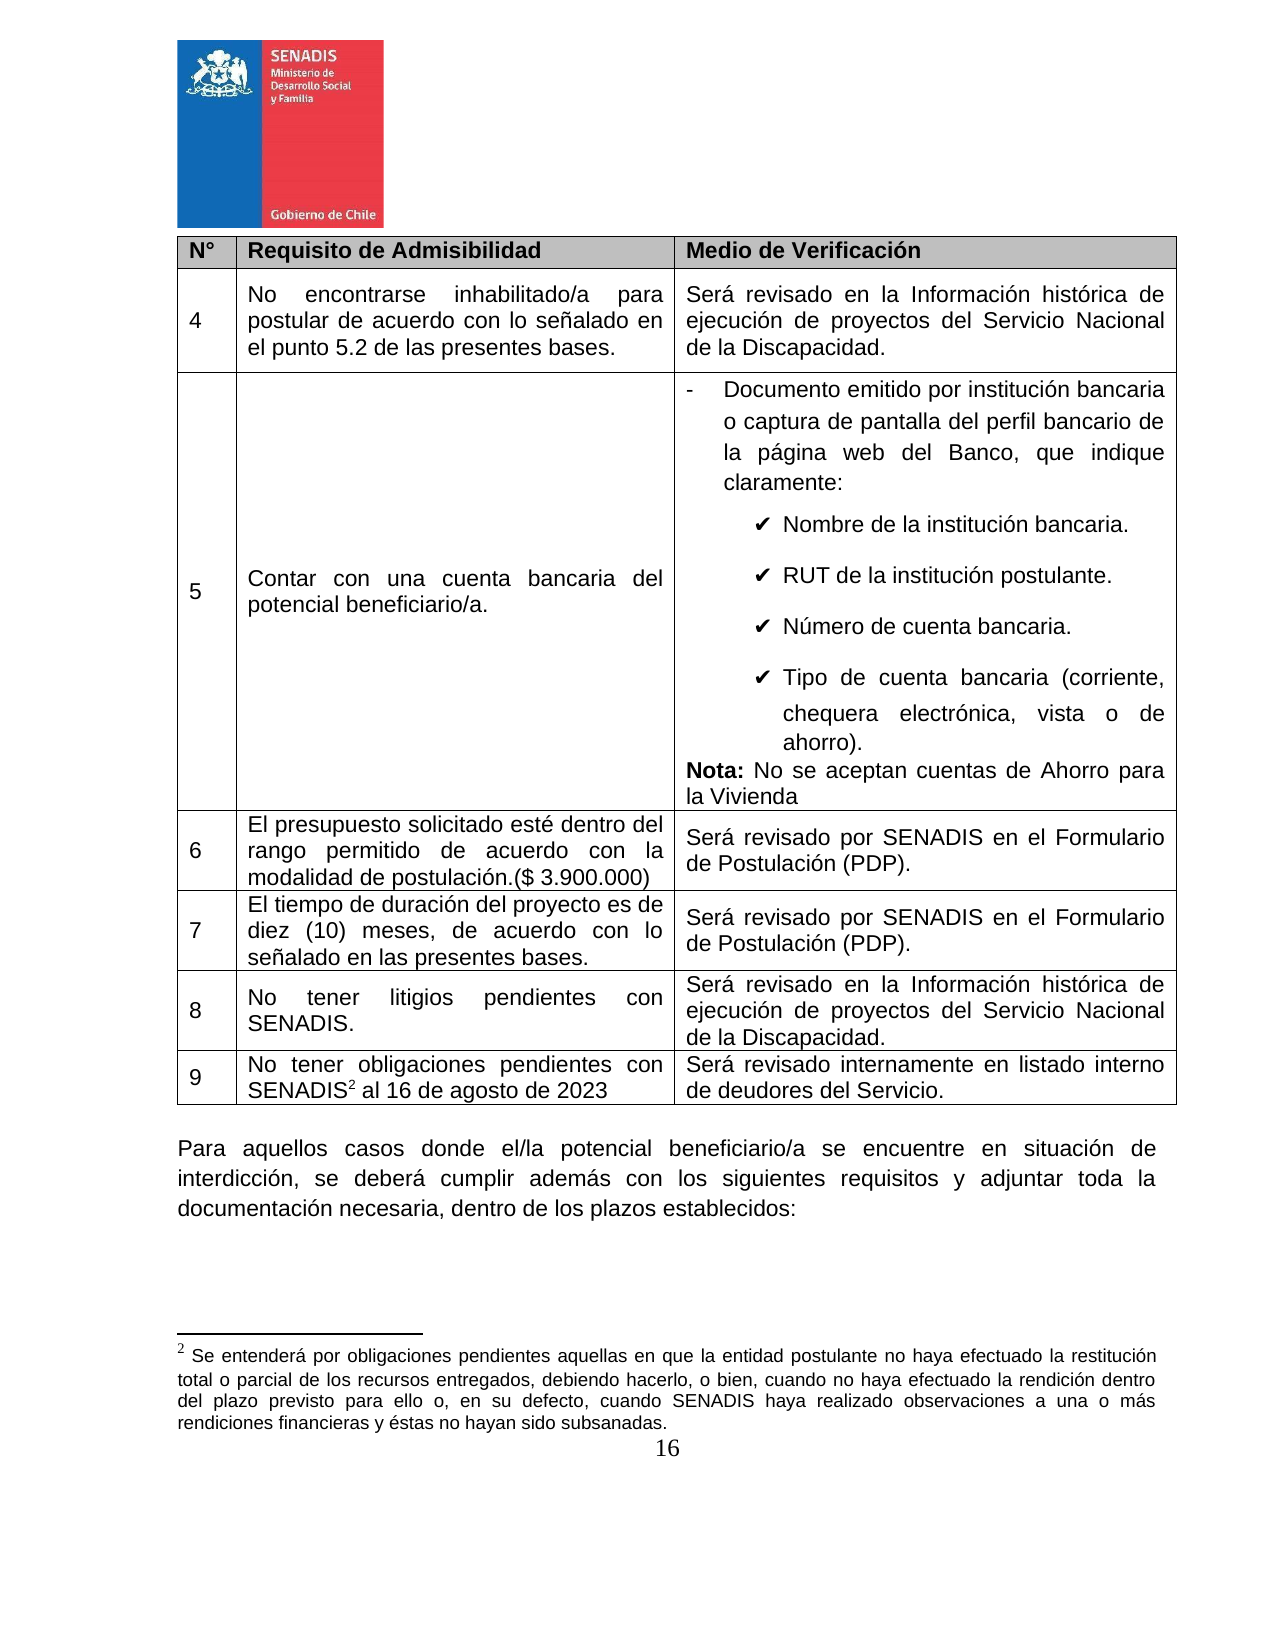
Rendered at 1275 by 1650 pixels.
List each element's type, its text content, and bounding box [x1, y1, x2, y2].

table_header N° [178, 237, 236, 268]
table_cell Será revisado por SENADIS en el Formulario de Postulación (PDP). [675, 811, 1176, 890]
table_cell Contar con una cuenta bancaria del potencial beneficiario/a. [237, 373, 674, 810]
table_cell Será revisado en la Información histórica de ejecución de proyectos del Servicio Nacional de la Discapacidad. [675, 971, 1176, 1050]
table_cell El presupuesto solicitado esté dentro del rango permitido de acuerdo con la modalidad de postulación.($ 3.900.000) [237, 811, 674, 890]
table_cell Documento emitido por institución bancaria o captura de pantalla del perfil bancario de la página web del Banco, que indique claramente: Nombre de la institución bancaria. RUT de la institución postulante. Número de cuenta bancaria. Tipo de cuenta bancaria (corriente, chequera electrónica, vista o de ahorro). Nota: No se aceptan cuentas de Ahorro para la Vivienda [675, 373, 1176, 810]
picture [177, 40, 384, 228]
table_cell 6 [178, 811, 236, 890]
table_header Requisito de Admisibilidad [237, 237, 674, 268]
table_cell 5 [178, 373, 236, 810]
table_cell Será revisado por SENADIS en el Formulario de Postulación (PDP). [675, 891, 1176, 970]
table_cell No tener obligaciones pendientes con SENADIS al 16 de agosto de 2023 [237, 1051, 674, 1104]
table_cell 7 [178, 891, 236, 970]
text Para aquellos casos donde el/la potencial beneficiario/a se encuentre en situación de interdicción, se deberá cumplir además con los siguientes requisitos y adjuntar toda la documentación necesaria, dentro de los plazos establecidos: [177, 1135, 1157, 1222]
table_cell No encontrarse inhabilitado/a para postular de acuerdo con lo señalado en el punto 5.2 de las presentes bases. [237, 269, 674, 372]
table_cell El tiempo de duración del proyecto es de diez (10) meses, de acuerdo con lo señalado en las presentes bases. [237, 891, 674, 970]
table_header Medio de Verificación [675, 237, 1176, 268]
table_cell Será revisado en la Información histórica de ejecución de proyectos del Servicio Nacional de la Discapacidad. [675, 269, 1176, 372]
table_cell 4 [178, 269, 236, 372]
table_cell 9 [178, 1051, 236, 1104]
table_cell Será revisado internamente en listado interno de deudores del Servicio. [675, 1051, 1176, 1104]
table_cell 8 [178, 971, 236, 1050]
table_cell No tener litigios pendientes con SENADIS. [237, 971, 674, 1050]
